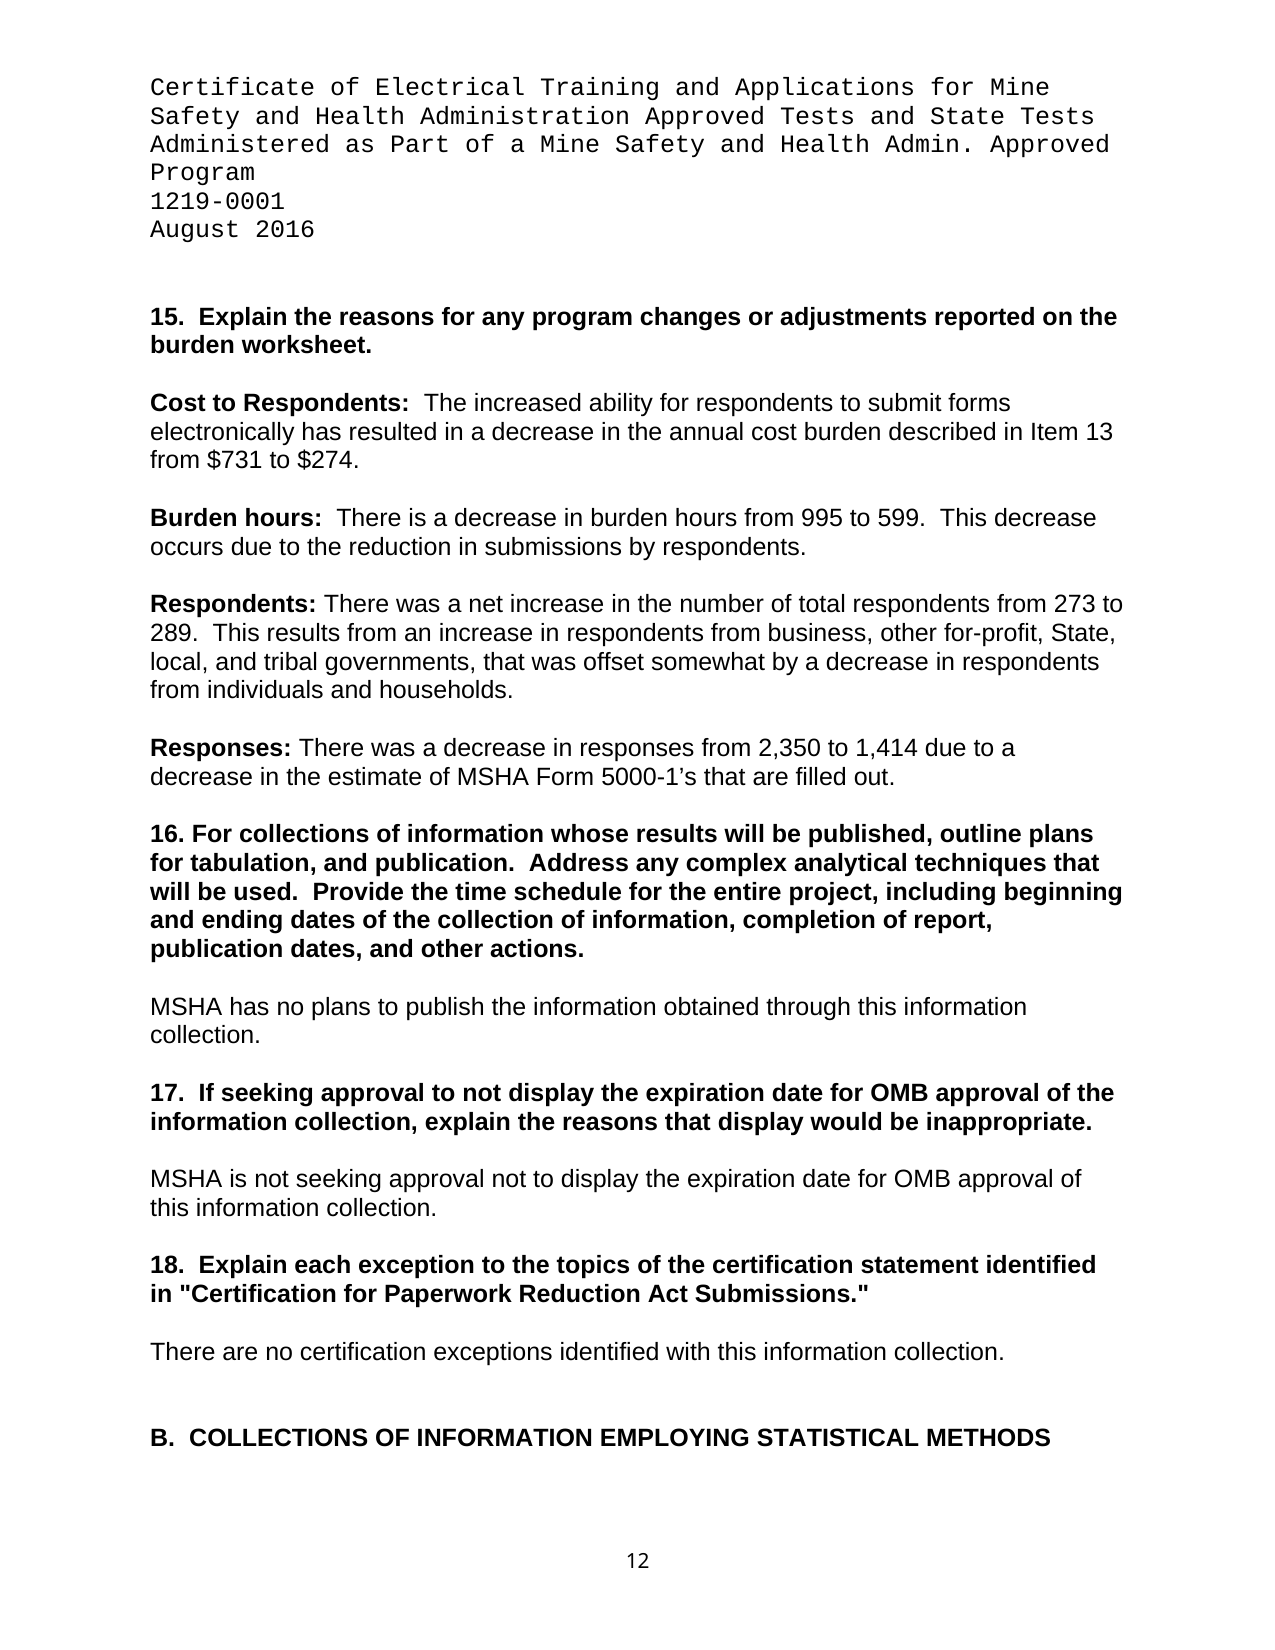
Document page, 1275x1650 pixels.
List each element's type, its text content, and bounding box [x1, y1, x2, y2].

text B. COLLECTIONS OF INFORMATION EMPLOYING STATISTICAL METHODS [150, 1423, 1125, 1452]
text Respondents: There was a net increase in the number of total respondents from 273 to 289. This results from an increase in respondents from business, other for-profit, State, local, and tribal governments, that was offset somewhat by a decrease in respondents from individuals and households. [150, 589, 1125, 704]
text 16. For collections of information whose results will be published, outline plans for tabulation, and publication. Address any complex analytical techniques that will be used. Provide the time schedule for the entire project, including beginning and ending dates of the collection of information, completion of report, publication dates, and other actions. [150, 819, 1125, 963]
text Cost to Respondents: The increased ability for respondents to submit forms electronically has resulted in a decrease in the annual cost burden described in Item 13 from $731 to $274. [150, 388, 1125, 474]
text 17. If seeking approval to not display the expiration date for OMB approval of the information collection, explain the reasons that display would be inappropriate. [150, 1078, 1125, 1135]
text 15. Explain the reasons for any program changes or adjustments reported on the burden worksheet. [150, 302, 1125, 359]
text Responses: There was a decrease in responses from 2,350 to 1,414 due to a decrease in the estimate of MSHA Form 5000-1’s that are filled out. [150, 733, 1125, 790]
text Burden hours: There is a decrease in burden hours from 995 to 599. This decrease occurs due to the reduction in submissions by respondents. [150, 503, 1125, 560]
text 18. Explain each exception to the topics of the certification statement identified in "Certification for Paperwork Reduction Act Submissions." [150, 1250, 1125, 1308]
text MSHA has no plans to publish the information obtained through this information collection. [150, 992, 1125, 1049]
text There are no certification exceptions identified with this information collection. [150, 1337, 1125, 1365]
text MSHA is not seeking approval not to display the expiration date for OMB approval of this information collection. [150, 1164, 1125, 1222]
